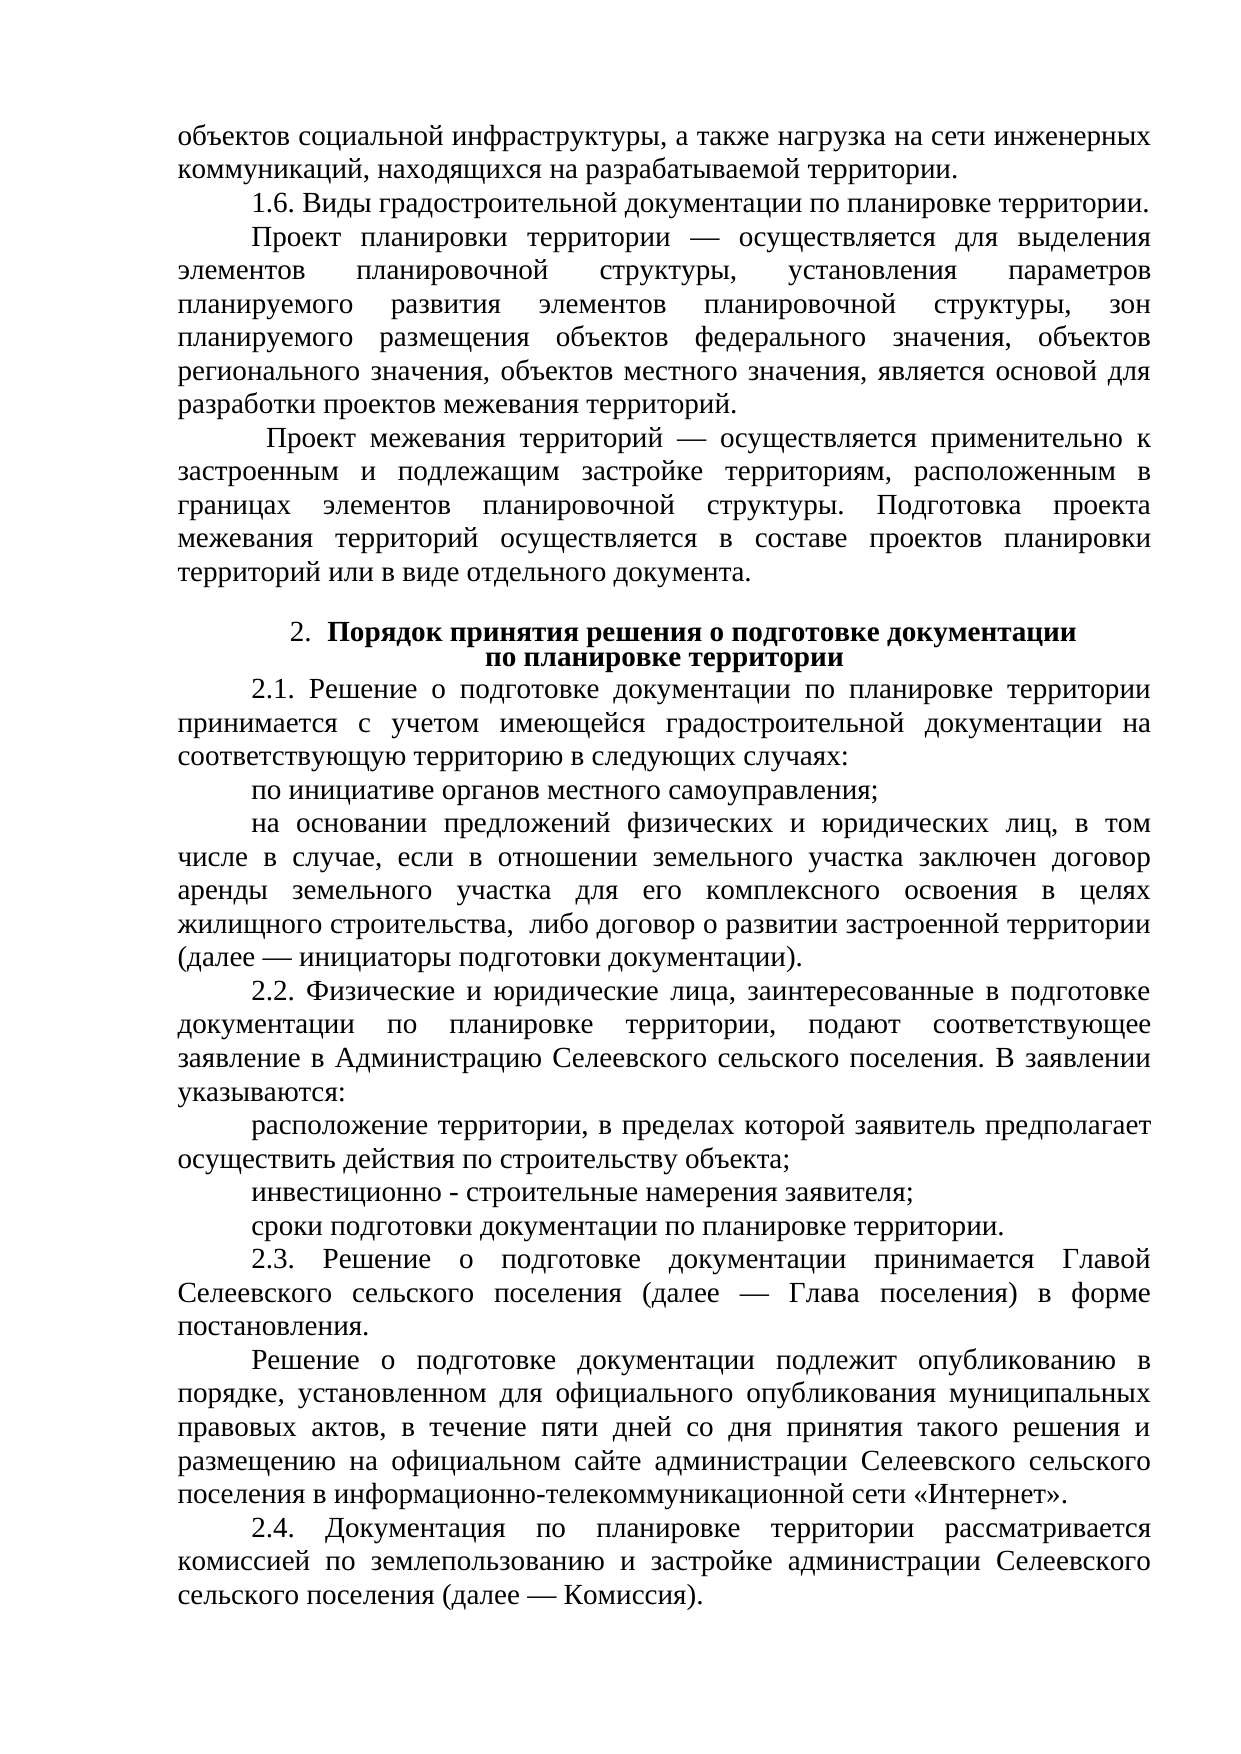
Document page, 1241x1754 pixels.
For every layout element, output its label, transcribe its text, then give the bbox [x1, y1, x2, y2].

text расположение территории, в пределах которой заявитель предполагает осуществить действия по строительству объекта; [177, 1107, 1152, 1174]
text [177, 118, 1152, 185]
text инвестиционно - строительные намерения заявителя; [177, 1174, 1152, 1208]
text Решение о подготовке документации подлежит опубликованию в порядке, установленном для официального опубликования муниципальных правовых актов, в течение пяти дней со дня принятия такого решения и размещению на официальном сайте администрации Селеевского сельского поселения в информационно-телекоммуникационной сети «Интернет». [177, 1342, 1152, 1510]
list Порядок принятия решения о подготовке документации [215, 621, 1152, 646]
text Проект планировки территории — осуществляется для выделения элементов планировочной структуры, установления параметров планируемого развития элементов планировочной структуры, зон планируемого размещения объектов федерального значения, объектов регионального значения, объектов местного значения, является основой для разработки проектов межевания территорий. [177, 219, 1152, 420]
text по инициативе органов местного самоуправления; [177, 772, 1152, 805]
text 2.3. Решение о подготовке документации принимается Главой Селеевского сельского поселения (далее — Глава поселения) в форме постановления. [177, 1241, 1152, 1342]
text Проект межевания территорий — осуществляется применительно к застроенным и подлежащим застройке территориям, расположенным в границах элементов планировочной структуры. Подготовка проекта межевания территорий осуществляется в составе проектов планировки территорий или в виде отдельного документа. [177, 420, 1152, 588]
text 1.6. Виды градостроительной документации по планировке территории. [177, 185, 1152, 219]
text 2.1. Решение о подготовке документации по планировке территории принимается с учетом имеющейся градостроительной документации на соответствующую территорию в следующих случаях: [177, 671, 1152, 772]
text 2.2. Физические и юридические лица, заинтересованные в подготовке документации по планировке территории, подают соответствующее заявление в Администрацию Селеевского сельского поселения. В заявлении указываются: [177, 973, 1152, 1107]
text на основании предложений физических и юридических лиц, в том числе в случае, если в отношении земельного участка заключен договор аренды земельного участка для его комплексного освоения в целях жилищного строительства, либо договор о развитии застроенной территории (далее — инициаторы подготовки документации). [177, 805, 1152, 973]
text 2.4. Документация по планировке территории рассматривается комиссией по землепользованию и застройке администрации Селеевского сельского поселения (далее — Комиссия). [177, 1510, 1152, 1610]
text сроки подготовки документации по планировке территории. [177, 1208, 1152, 1241]
text по планировке территории [177, 646, 1152, 671]
